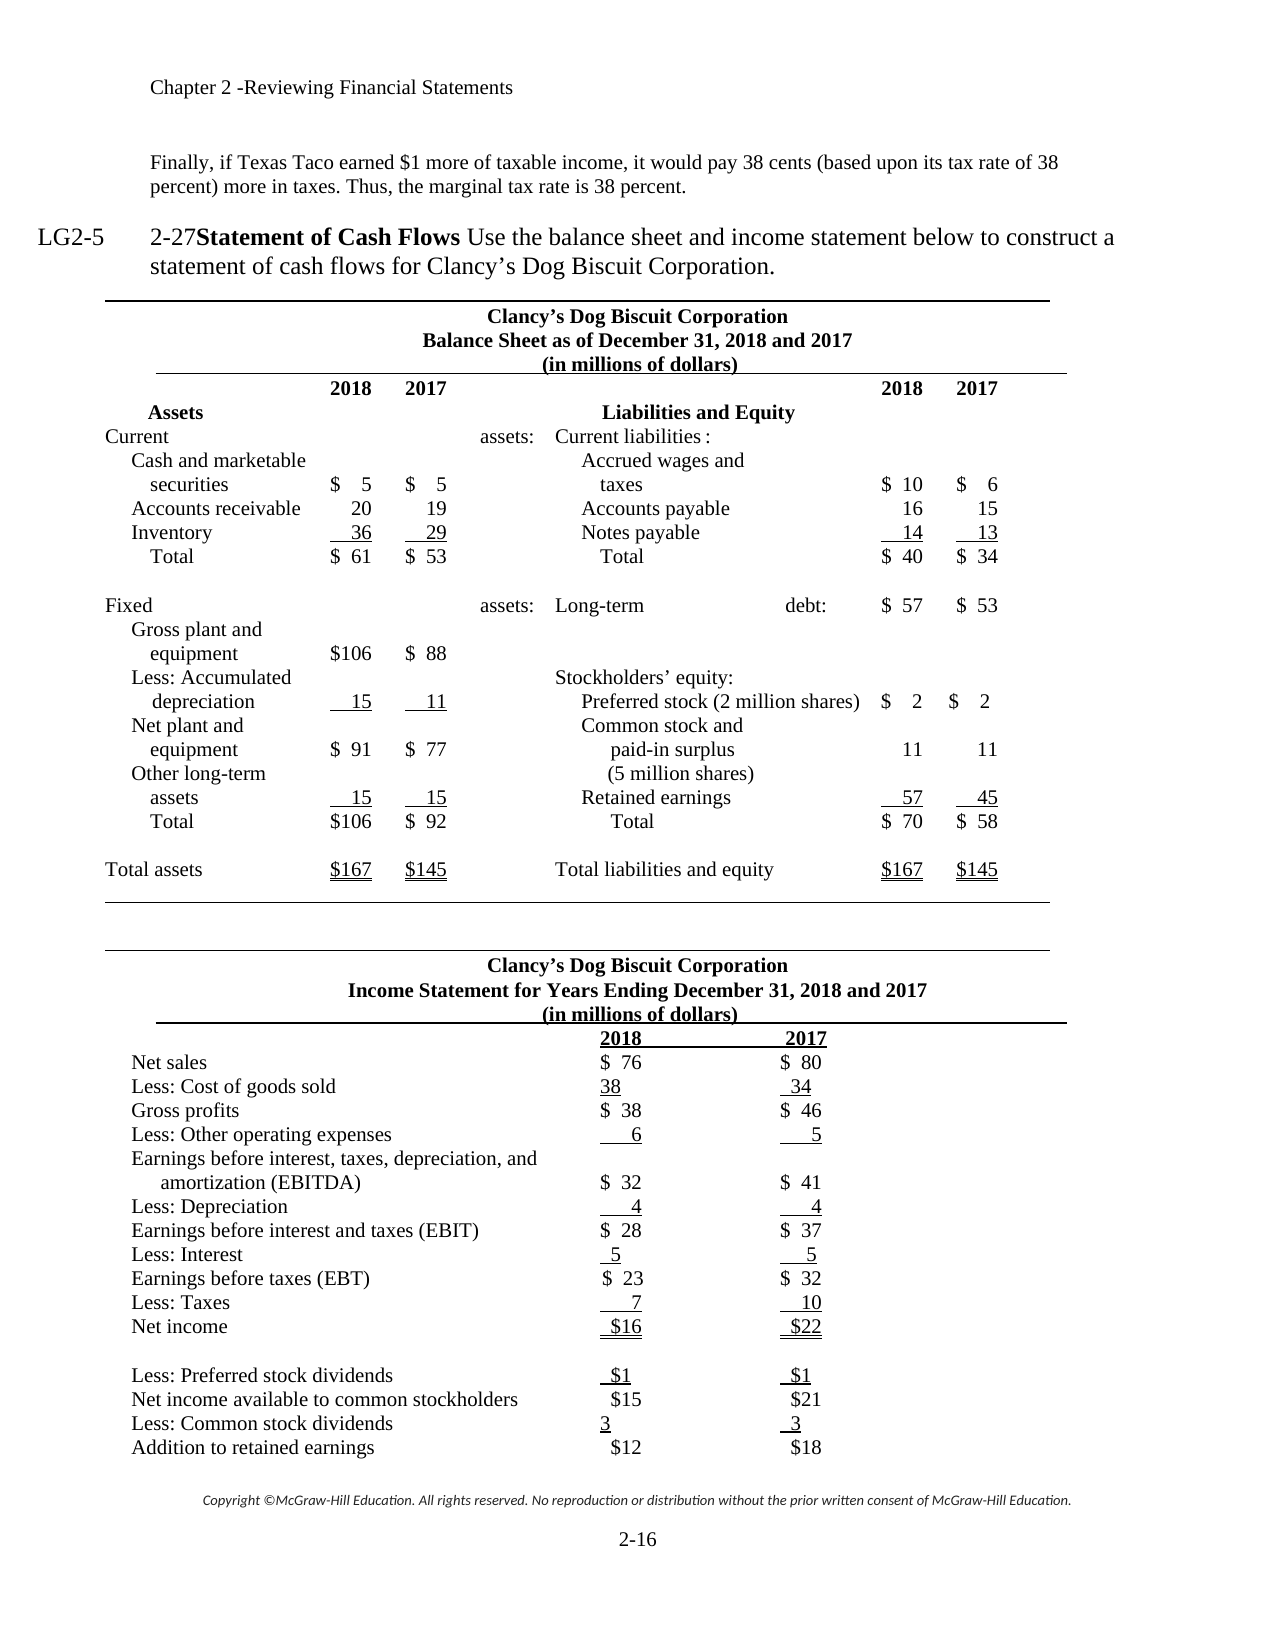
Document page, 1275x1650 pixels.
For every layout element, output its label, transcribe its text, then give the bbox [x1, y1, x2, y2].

text 2018 2017 2018 2017 [105, 376, 1170, 400]
text Less: Common stock dividends 3 3 [105, 1411, 1170, 1435]
text (in millions of dollars) [94, 1002, 1129, 1026]
text Inventory 36 29 Notes payable 14 13 [105, 520, 1170, 544]
text Total $ 61 $ 53 Total $ 40 $ 34 [105, 544, 1170, 568]
text Less: Interest 5 5 [105, 1242, 1170, 1266]
text Less: Other operating expenses 6 5 [105, 1122, 1170, 1146]
text Balance Sheet as of December 31, 2018 and 2017 [105, 328, 1170, 352]
text Fixed assets: Long-term debt: $ 57 $ 53 [105, 592, 1170, 617]
text Less: Taxes 7 10 [105, 1290, 1170, 1314]
text Earnings before interest and taxes (EBIT) $ 28 $ 37 [105, 1218, 1170, 1242]
text Current assets: Current liabilities : [105, 424, 1170, 448]
text Less: Accumulated Stockholders’ equity: [105, 665, 1170, 689]
text Total assets $167 $145 Total liabilities and equity $167 $145 [105, 857, 1170, 881]
text Less: Cost of goods sold 38 34 [105, 1074, 1170, 1098]
text Net plant and Common stock and [105, 713, 1170, 737]
text Clancy’s Dog Biscuit Corporation [105, 953, 1170, 977]
text Earnings before interest, taxes, depreciation, and [105, 1146, 1170, 1170]
text Less: Preferred stock dividends $1 $1 [105, 1362, 1170, 1387]
text Clancy’s Dog Biscuit Corporation [105, 304, 1170, 328]
text LG2-5 2-27Statement of Cash Flows Use the balance sheet and income statement below to construct a statement of cash flows for Clancy’s Dog Biscuit Corporation. [37, 222, 1125, 280]
text Other long-term (5 million shares) [105, 761, 1170, 785]
text securities $ 5 $ 5 taxes $ 10 $ 6 [105, 472, 1170, 496]
text Net sales $ 76 $ 80 [105, 1050, 1170, 1074]
text Earnings before taxes (EBT) $ 23 $ 32 [105, 1266, 1170, 1290]
text Assets Liabilities and Equity [105, 400, 1170, 424]
text Income Statement for Years Ending December 31, 2018 and 2017 [105, 977, 1170, 1002]
text equipment $ 91 $ 77 paid-in surplus 11 11 [105, 737, 1170, 761]
text Less: Depreciation 4 4 [105, 1194, 1170, 1218]
text Gross profits $ 38 $ 46 [105, 1098, 1170, 1122]
text equipment $106 $ 88 [105, 641, 1170, 665]
text Cash and marketable Accrued wages and [105, 448, 1170, 472]
text Accounts receivable 20 19 Accounts payable 16 15 [105, 496, 1170, 520]
text Addition to retained earnings $12 $18 [105, 1435, 1170, 1459]
text assets 15 15 Retained earnings 57 45 [105, 785, 1170, 809]
text Finally, if Texas Taco earned $1 more of taxable income, it would pay 38 cents (based upon its tax rate of 38 percent) more in taxes. Thus, the marginal tax rate is 38 percent. [150, 150, 1129, 198]
text amortization (EBITDA) $ 32 $ 41 [105, 1170, 1170, 1194]
text 2018 2017 [105, 1026, 1170, 1050]
text (in millions of dollars) [94, 352, 1129, 376]
text Gross plant and [105, 617, 1170, 641]
text Net income available to common stockholders $15 $21 [105, 1387, 1170, 1411]
text Total $106 $ 92 Total $ 70 $ 58 [105, 809, 1170, 833]
text depreciation 15 11 Preferred stock (2 million shares) $ 2 $ 2 [105, 689, 1170, 713]
text Net income $16 $22 [105, 1314, 1170, 1338]
